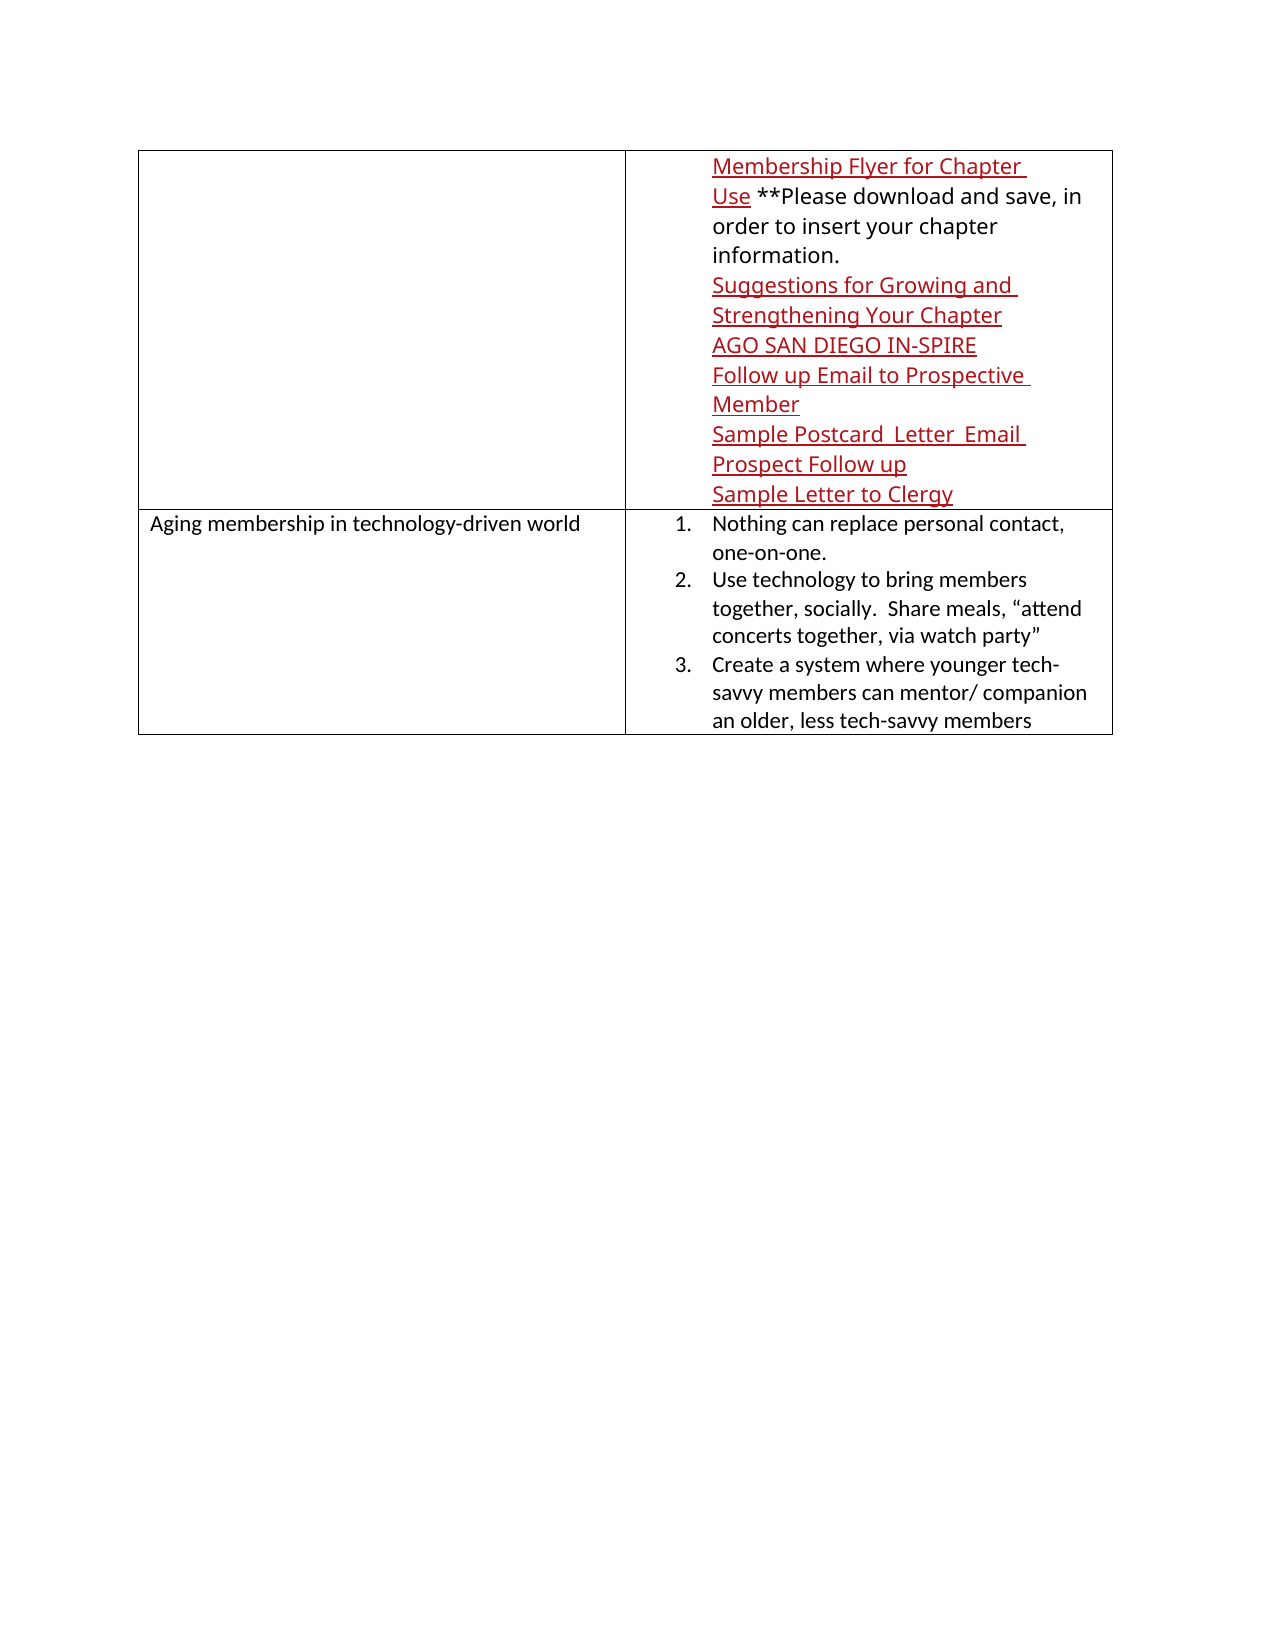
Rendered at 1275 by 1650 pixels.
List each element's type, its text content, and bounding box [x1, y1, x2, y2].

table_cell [139, 151, 625, 508]
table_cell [626, 151, 1112, 508]
table_cell Aging membership in technology-driven world [139, 510, 625, 734]
table_cell Nothing can replace personal contact, one-on-one. Use technology to bring members together, socially. Share meals, “attend concerts together, via watch party” Create a system where younger tech-savvy members can mentor/ companion an older, less tech-savvy members [626, 510, 1112, 734]
